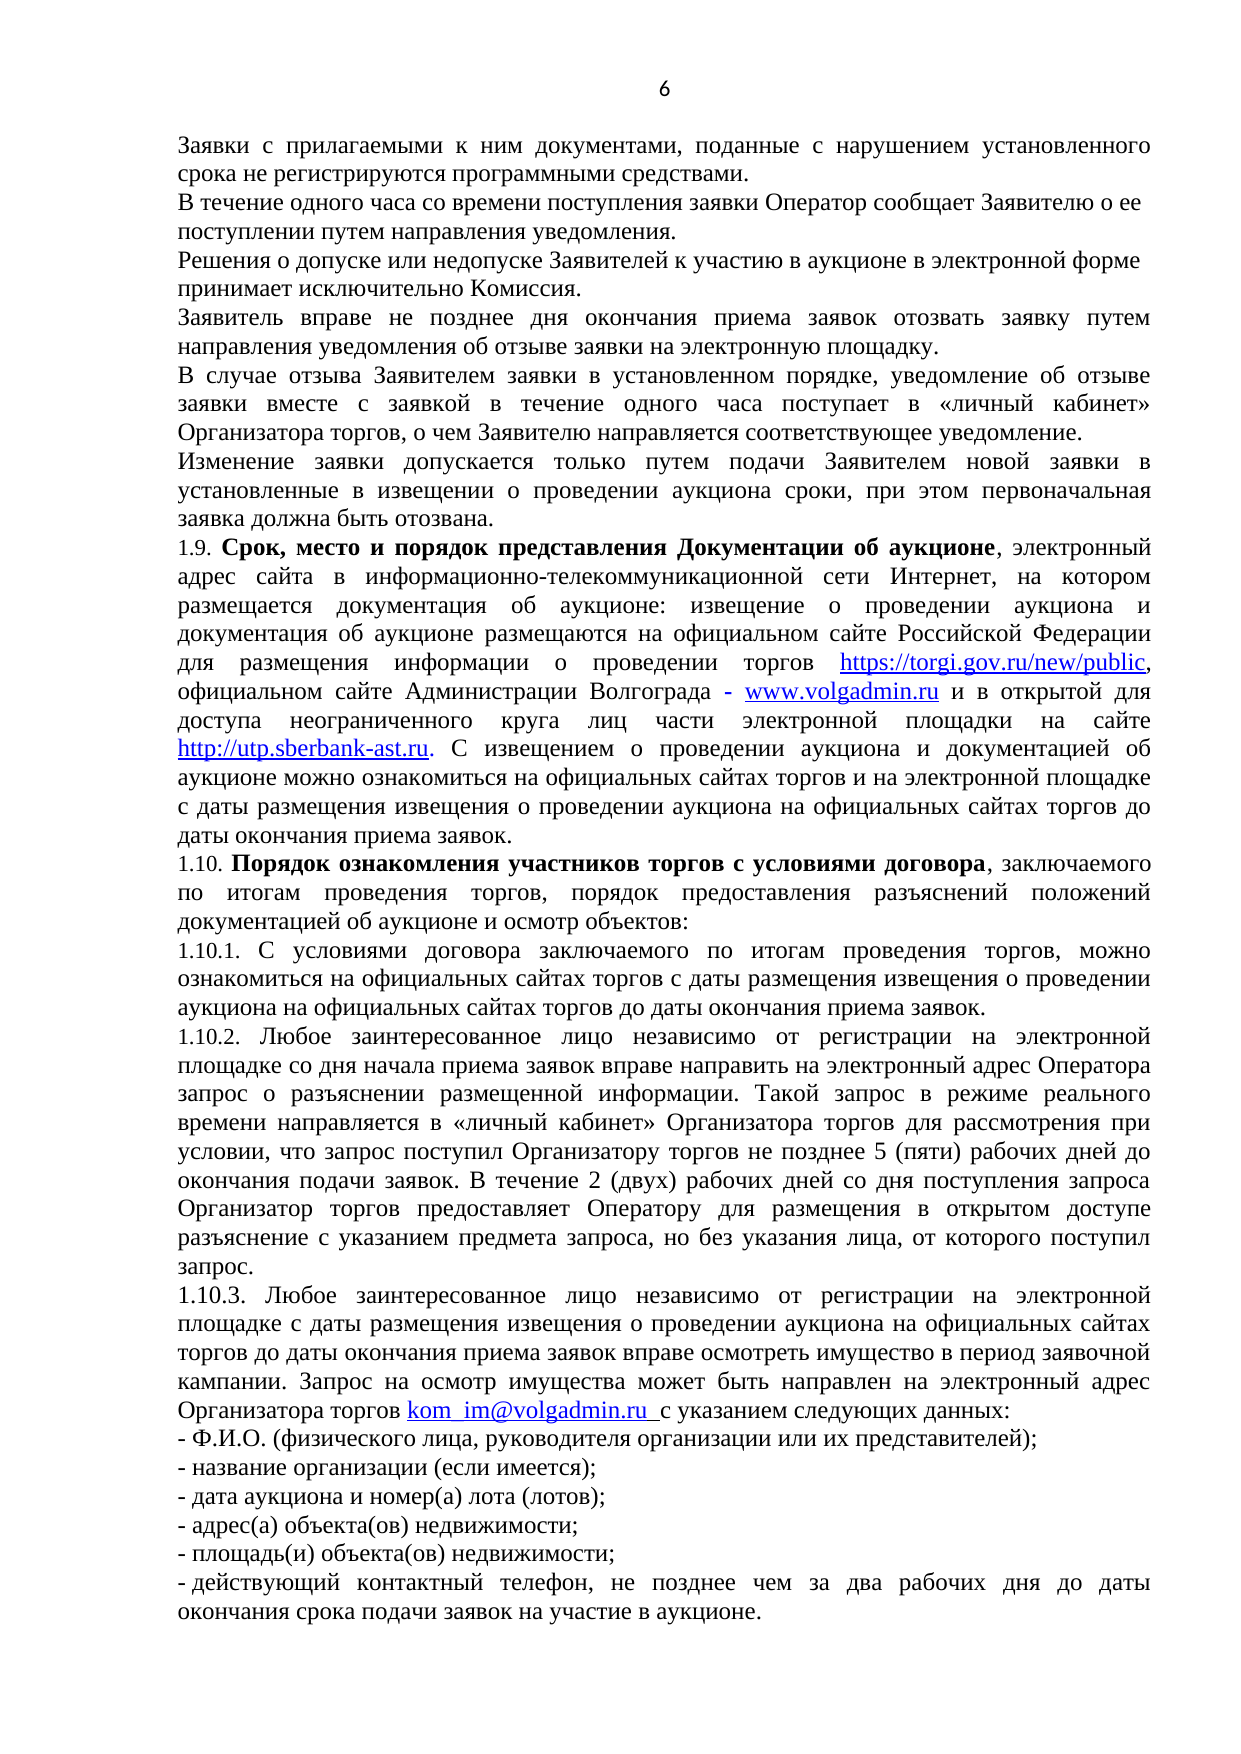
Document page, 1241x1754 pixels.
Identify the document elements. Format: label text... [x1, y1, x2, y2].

text В случае отзыва Заявителем заявки в установленном порядке, уведомление об отзыве заявки вместе с заявкой в течение одного часа поступает в «личный кабинет» Организатора торгов, о чем Заявителю направляется соответствующее уведомление. [177, 360, 1152, 446]
text Изменение заявки допускается только путем подачи Заявителем новой заявки в установленные в извещении о проведении аукциона сроки, при этом первоначальная заявка должна быть отозвана. [177, 446, 1152, 532]
text 1.10.2. Любое заинтересованное лицо независимо от регистрации на электронной площадке со дня начала приема заявок вправе направить на электронный адрес Оператора запрос о разъяснении размещенной информации. Такой запрос в режиме реального времени направляется в «личный кабинет» Организатора торгов для рассмотрения при условии, что запрос поступил Организатору торгов не позднее 5 (пяти) рабочих дней до окончания подачи заявок. В течение 2 (двух) рабочих дней со дня поступления запроса Организатор торгов предоставляет Оператору для размещения в открытом доступе разъяснение с указанием предмета запроса, но без указания лица, от которого поступил запрос. [177, 1021, 1152, 1280]
text - дата аукциона и номер(а) лота (лотов); [177, 1481, 1152, 1510]
text - действующий контактный телефон, не позднее чем за два рабочих дня до даты окончания срока подачи заявок на участие в аукционе. [177, 1567, 1152, 1625]
text принимает исключительно Комиссия. [177, 273, 1152, 302]
text 1.10.3. Любое заинтересованное лицо независимо от регистрации на электронной площадке с даты размещения извещения о проведении аукциона на официальных сайтах торгов до даты окончания приема заявок вправе осмотреть имущество в период заявочной кампании. Запрос на осмотр имущества может быть направлен на электронный адрес Организатора торгов kom_im@volgadmin.ru с указанием следующих данных: [177, 1280, 1152, 1423]
text Заявитель вправе не позднее дня окончания приема заявок отозвать заявку путем направления уведомления об отзыве заявки на электронную площадку. [177, 302, 1152, 360]
text 1.10. Порядок ознакомления участников торгов с условиями договора, заключаемого по итогам проведения торгов, порядок предоставления разъяснений положений документацией об аукционе и осмотр объектов: [177, 848, 1152, 935]
text - Ф.И.О. (физического лица, руководителя организации или их представителей); [177, 1423, 1152, 1452]
text - название организации (если имеется); [177, 1452, 1152, 1481]
text поступлении путем направления уведомления. [177, 216, 1152, 245]
text В течение одного часа со времени поступления заявки Оператор сообщает Заявителю о ее [177, 187, 1152, 216]
text Заявки с прилагаемыми к ним документами, поданные с нарушением установленного срока не регистрируются программными средствами. [177, 130, 1152, 187]
text Решения о допуске или недопуске Заявителей к участию в аукционе в электронной форме [177, 245, 1152, 273]
text - площадь(и) объекта(ов) недвижимости; [177, 1538, 1152, 1567]
text 1.10.1. С условиями договора заключаемого по итогам проведения торгов, можно ознакомиться на официальных сайтах торгов с даты размещения извещения о проведении аукциона на официальных сайтах торгов до даты окончания приема заявок. [177, 935, 1152, 1021]
text - адрес(а) объекта(ов) недвижимости; [177, 1510, 1152, 1538]
text 1.9. Срок, место и порядок представления Документации об аукционе, электронный адрес сайта в информационно-телекоммуникационной сети Интернет, на котором размещается документация об аукционе: извещение о проведении аукциона и документация об аукционе размещаются на официальном сайте Российской Федерации для размещения информации о проведении торгов https://torgi.gov.ru/new/public, официальном сайте Администрации Волгограда - www.volgadmin.ru и в открытой для доступа неограниченного круга лиц части электронной площадки на сайте http://utp.sberbank-ast.ru. С извещением о проведении аукциона и документацией об аукционе можно ознакомиться на официальных сайтах торгов и на электронной площадке с даты размещения извещения о проведении аукциона на официальных сайтах торгов до даты окончания приема заявок. [177, 532, 1152, 848]
